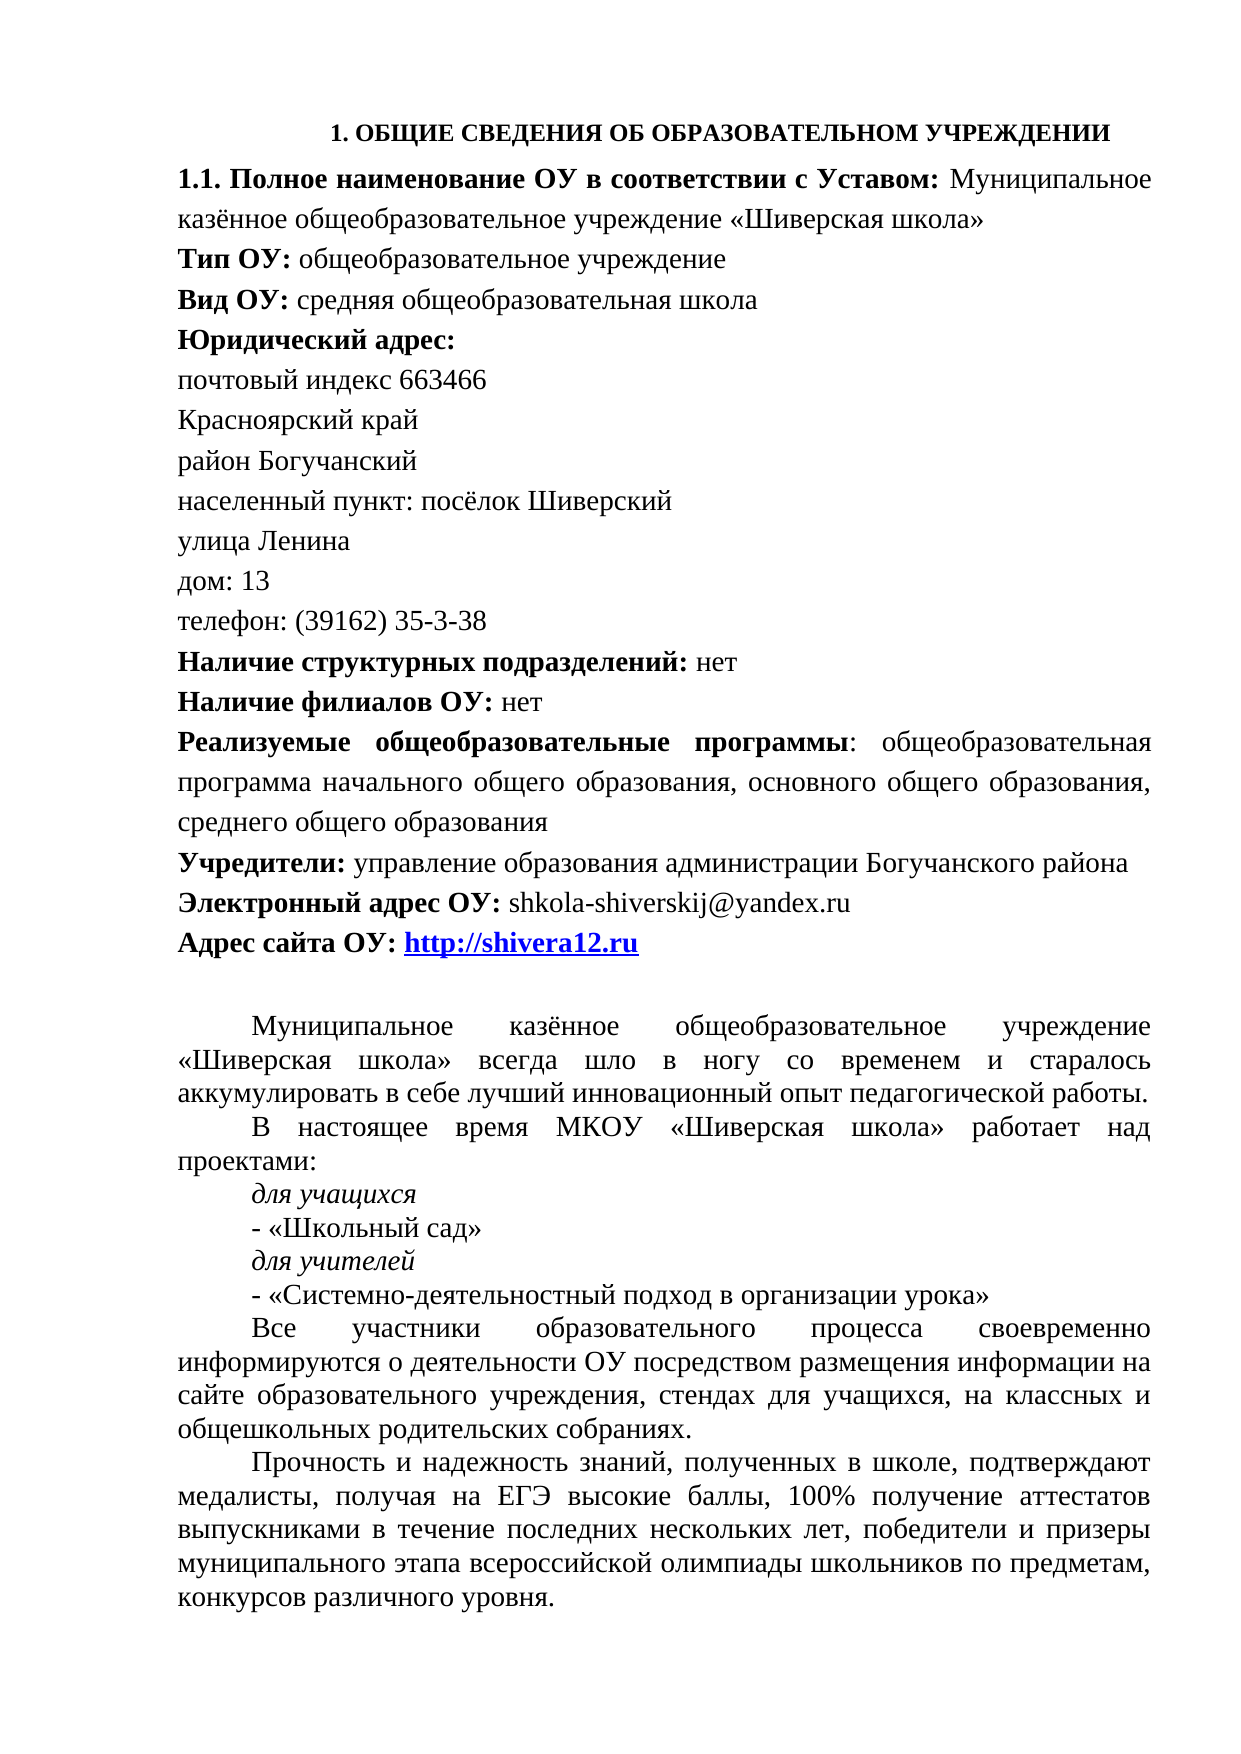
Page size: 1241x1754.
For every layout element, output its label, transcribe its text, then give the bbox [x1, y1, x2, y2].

subtitle дом: 13 [177, 563, 1152, 597]
text В настоящее время МКОУ «Шиверская школа» работает над проектами: [177, 1109, 1152, 1176]
text для учителей [177, 1243, 1152, 1277]
subtitle Наличие филиалов ОУ: нет [177, 684, 1152, 717]
subtitle почтовый индекс 663466 [177, 362, 1152, 396]
subtitle Тип ОУ: общеобразовательное учреждение [177, 242, 1152, 275]
subtitle Реализуемые общеобразовательные программы: общеобразовательная программа начального общего образования, основного общего образования, среднего общего образования [177, 724, 1152, 838]
subtitle улица Ленина [177, 523, 1152, 557]
subtitle Красноярский край [177, 402, 1152, 436]
subtitle населенный пункт: посёлок Шиверский [177, 483, 1152, 516]
subtitle Учредители: управление образования администрации Богучанского района [177, 845, 1152, 878]
subtitle Электронный адрес ОУ: shkola-shiverskij@yandex.ru [177, 885, 1152, 918]
text - «Системно-деятельностный подход в организации урока» [177, 1277, 1152, 1310]
text Прочность и надежность знаний, полученных в школе, подтверждают медалисты, получая на ЕГЭ высокие баллы, 100% получение аттестатов выпускниками в течение последних нескольких лет, победители и призеры муниципального этапа всероссийской олимпиады школьников по предметам, конкурсов различного уровня. [177, 1444, 1152, 1612]
subtitle телефон: (39162) 35-3-38 [177, 603, 1152, 637]
subtitle 1.1. Полное наименование ОУ в соответствии с Уставом: Муниципальное казённое общеобразовательное учреждение «Шиверская школа» [177, 161, 1152, 235]
subtitle Вид ОУ: средняя общеобразовательная школа [177, 282, 1152, 315]
text 1. ОБЩИЕ СВЕДЕНИЯ ОБ ОБРАЗОВАТЕЛЬНОМ УЧРЕЖДЕНИИ [215, 118, 1152, 147]
subtitle Наличие структурных подразделений: нет [177, 644, 1152, 677]
text Муниципальное казённое общеобразовательное учреждение «Шиверская школа» всегда шло в ногу со временем и старалось аккумулировать в себе лучший инновационный опыт педагогической работы. [177, 1008, 1152, 1109]
subtitle район Богучанский [177, 443, 1152, 476]
subtitle Адрес сайта ОУ: http://shivera12.ru [177, 925, 1152, 959]
text - «Школьный сад» [177, 1210, 1152, 1243]
subtitle Юридический адрес: [177, 322, 1152, 356]
text Все участники образовательного процесса своевременно информируются о деятельности ОУ посредством размещения информации на сайте образовательного учреждения, стендах для учащихся, на классных и общешкольных родительских собраниях. [177, 1310, 1152, 1444]
text для учащихся [177, 1176, 1152, 1210]
